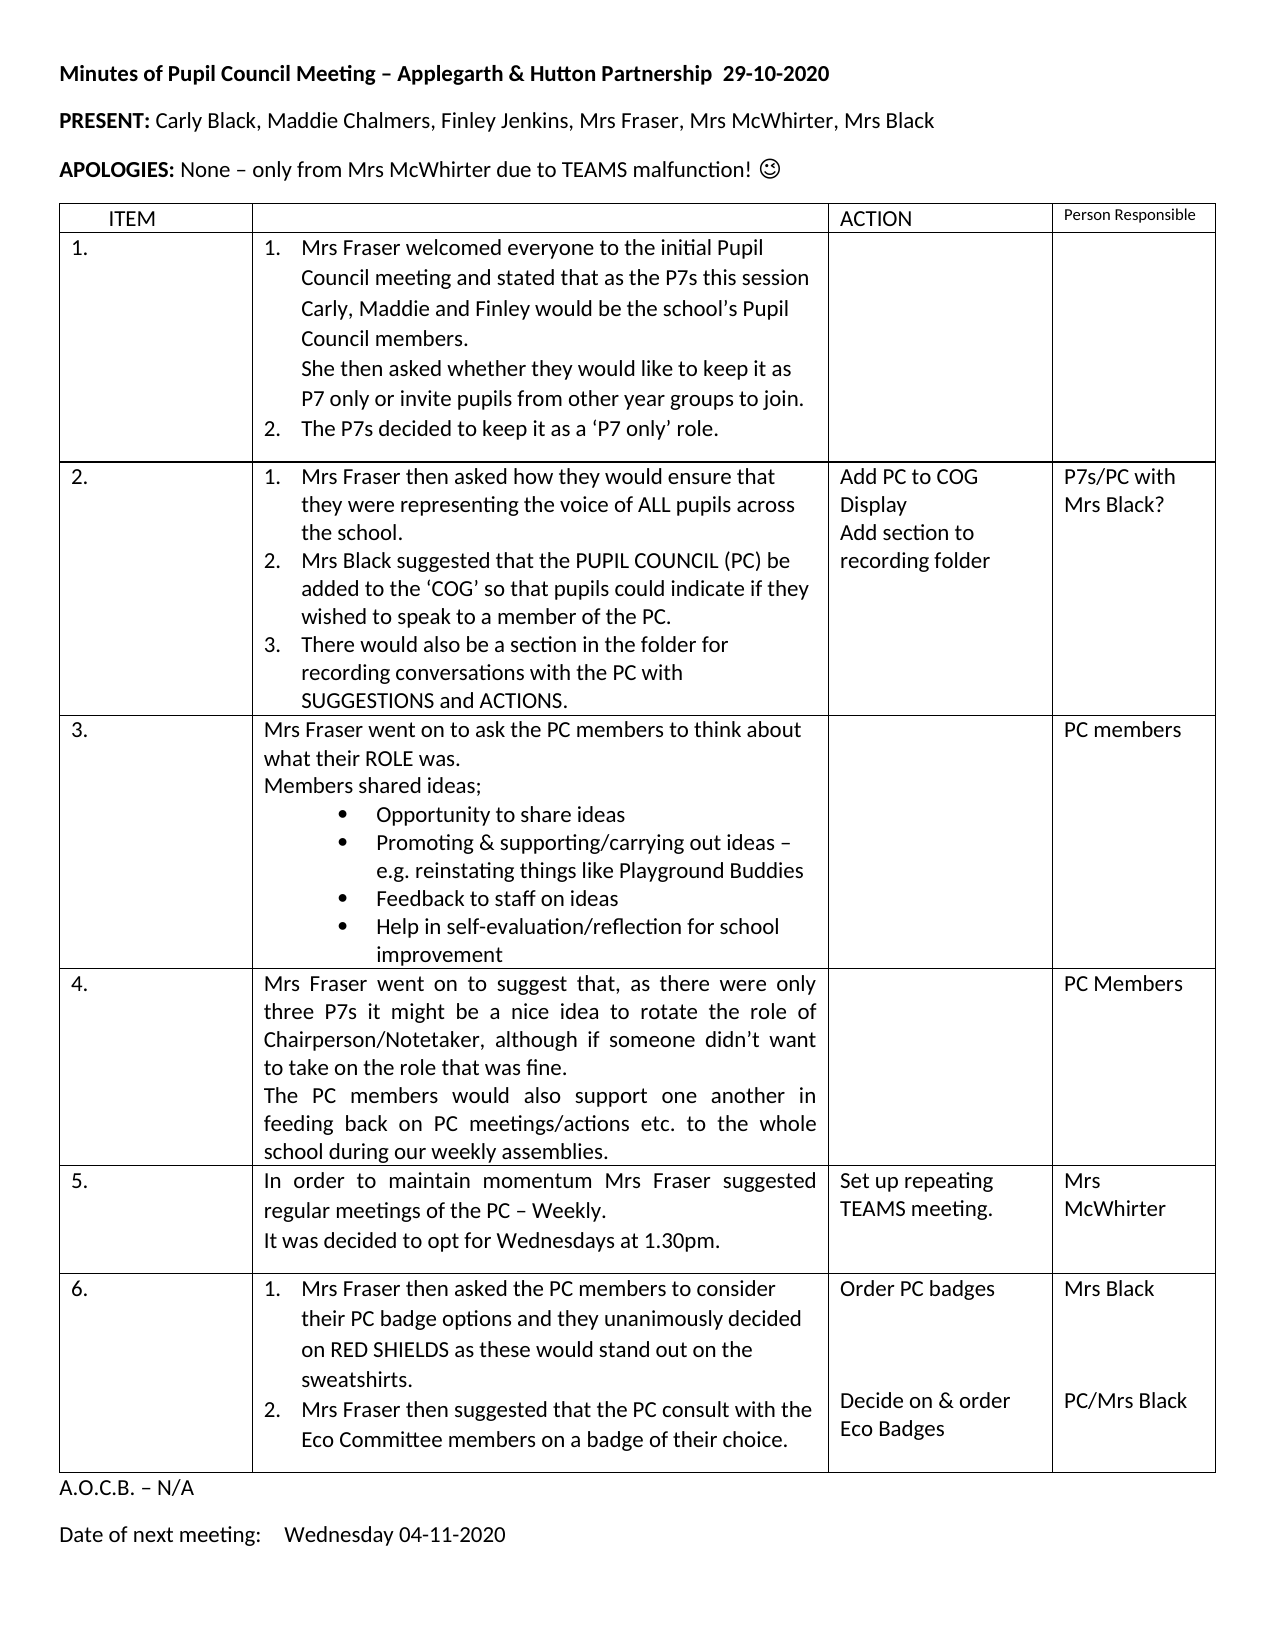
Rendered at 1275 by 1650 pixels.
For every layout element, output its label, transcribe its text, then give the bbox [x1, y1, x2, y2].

table_header ITEM [60, 204, 252, 232]
table_cell [829, 716, 1052, 968]
table_header Person Responsible [1053, 204, 1215, 232]
table_cell Set up repeating TEAMS meeting. [829, 1166, 1052, 1273]
table_cell Mrs Fraser then asked the PC members to consider their PC badge options and they unanimously decided on RED SHIELDS as these would stand out on the sweatshirts. Mrs Fraser then suggested that the PC consult with the Eco Committee members on a badge of their choice. [253, 1274, 828, 1472]
table_cell [1053, 233, 1215, 461]
text APOLOGIES: None – only from Mrs McWhirter due to TEAMS malfunction! [59, 153, 1216, 184]
table_cell Mrs Fraser welcomed everyone to the initial Pupil Council meeting and stated that as the P7s this session Carly, Maddie and Finley would be the school’s Pupil Council members. She then asked whether they would like to keep it as P7 only or invite pupils from other year groups to join. The P7s decided to keep it as a ‘P7 only’ role. [253, 233, 828, 461]
table_cell Add PC to COG Display Add section to recording folder [829, 463, 1052, 714]
table_cell Mrs McWhirter [1053, 1166, 1215, 1273]
table_cell Mrs Fraser then asked how they would ensure that they were representing the voice of ALL pupils across the school. Mrs Black suggested that the PUPIL COUNCIL (PC) be added to the ‘COG’ so that pupils could indicate if they wished to speak to a member of the PC. There would also be a section in the folder for recording conversations with the PC with SUGGESTIONS and ACTIONS. [253, 463, 828, 714]
table_cell [60, 1166, 252, 1273]
table_cell [60, 463, 252, 714]
text A.O.C.B. – N/A [59, 1473, 1216, 1501]
table_cell Mrs Black PC/Mrs Black [1053, 1274, 1215, 1472]
table_cell [829, 969, 1052, 1165]
table_header ACTION [829, 204, 1052, 232]
text Minutes of Pupil Council Meeting – Applegarth & Hutton Partnership 29-10-2020 [59, 59, 1216, 87]
table_cell PC Members [1053, 969, 1215, 1165]
table_cell [829, 233, 1052, 461]
text Date of next meeting: Wednesday 04-11-2020 [59, 1520, 1216, 1548]
table_cell [60, 716, 252, 968]
table_cell P7s/PC with Mrs Black? [1053, 463, 1215, 714]
table_cell Order PC badges Decide on & order Eco Badges [829, 1274, 1052, 1472]
text PRESENT: Carly Black, Maddie Chalmers, Finley Jenkins, Mrs Fraser, Mrs McWhirter, Mrs Black [59, 106, 1216, 134]
table_cell [60, 233, 252, 461]
table_cell Mrs Fraser went on to suggest that, as there were only three P7s it might be a nice idea to rotate the role of Chairperson/Notetaker, although if someone didn’t want to take on the role that was fine. The PC members would also support one another in feeding back on PC meetings/actions etc. to the whole school during our weekly assemblies. [253, 969, 828, 1165]
table_cell [60, 969, 252, 1165]
table_cell PC members [1053, 716, 1215, 968]
table_cell In order to maintain momentum Mrs Fraser suggested regular meetings of the PC – Weekly. It was decided to opt for Wednesdays at 1.30pm. [253, 1166, 828, 1273]
table_cell Mrs Fraser went on to ask the PC members to think about what their ROLE was. Members shared ideas; Opportunity to share ideas Promoting & supporting/carrying out ideas – e.g. reinstating things like Playground Buddies Feedback to staff on ideas Help in self-evaluation/reflection for school improvement [253, 716, 828, 968]
table_cell [60, 1274, 252, 1472]
table_header [253, 204, 828, 232]
